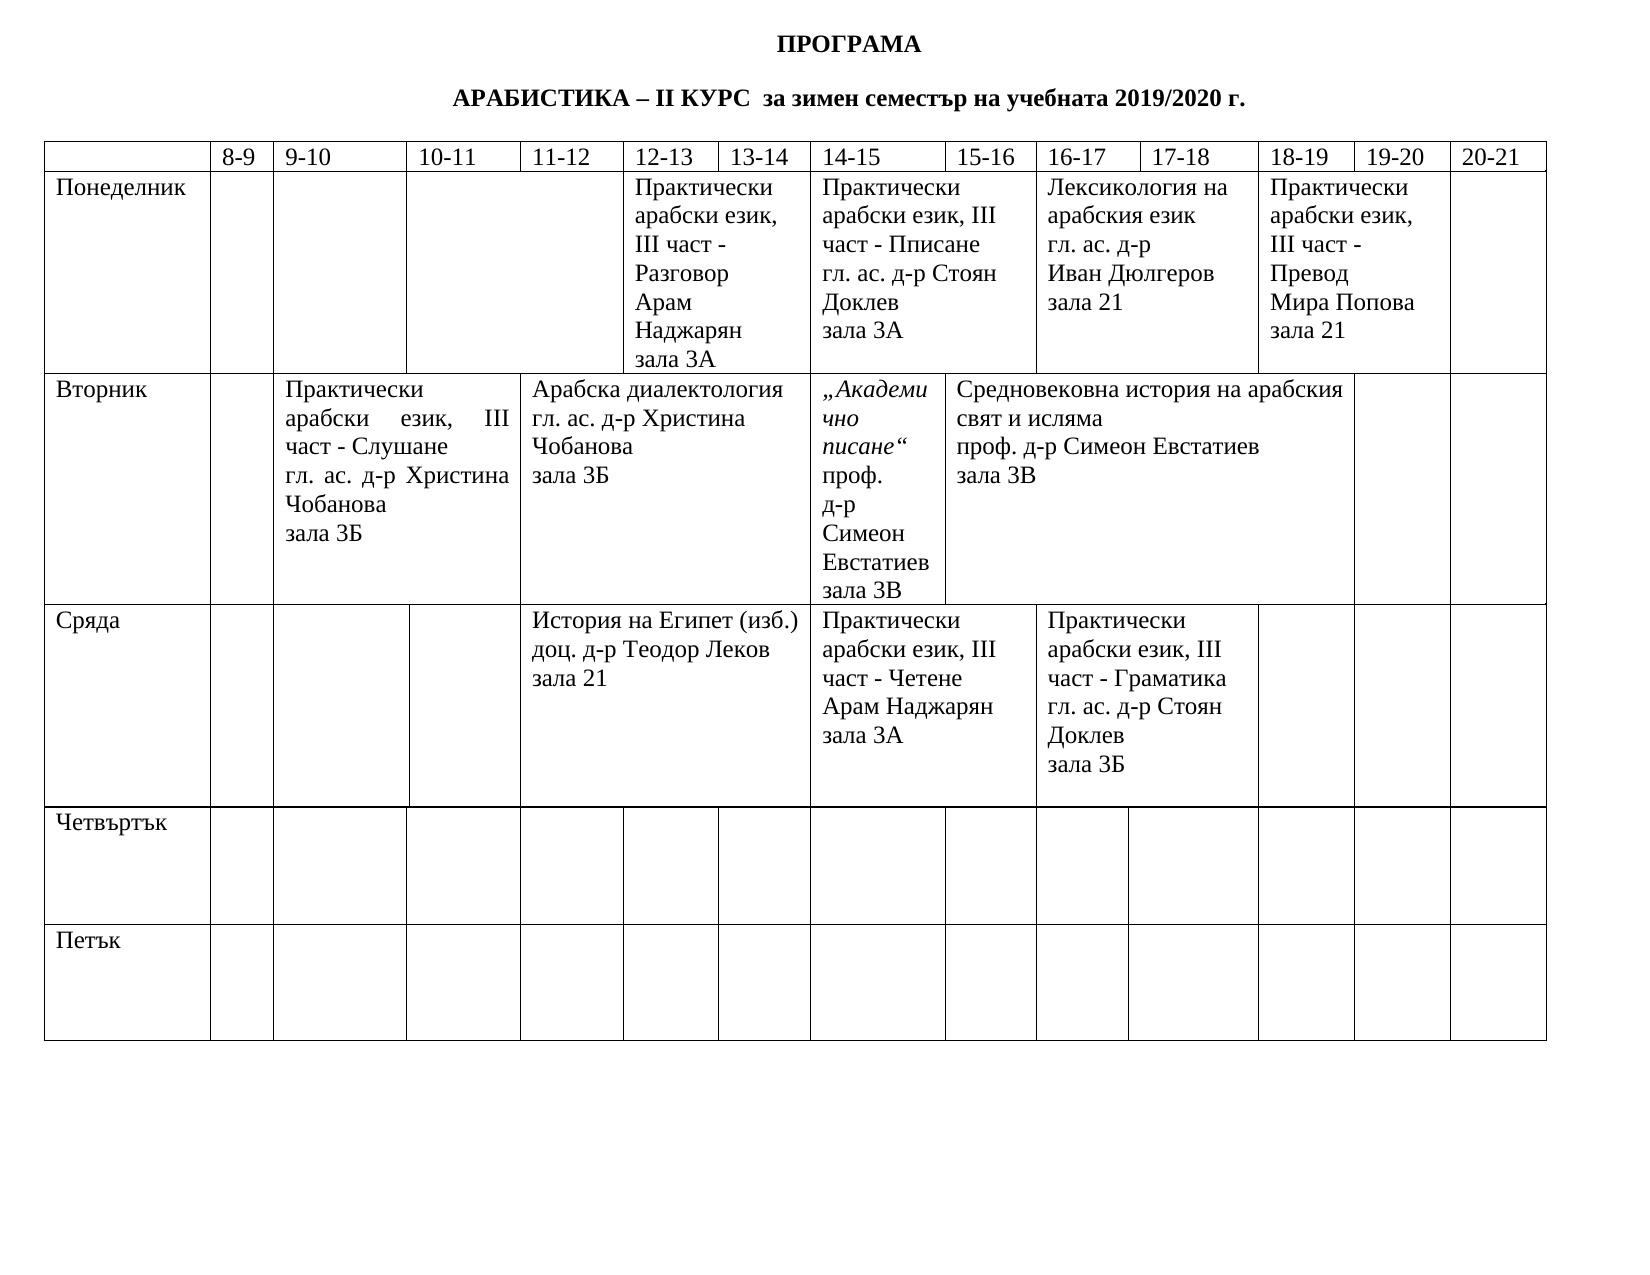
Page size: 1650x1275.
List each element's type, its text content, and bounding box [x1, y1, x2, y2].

text АРАБИСТИКА – ІІ КУРС за зимен семестър на учебната 2019/2020 г. [89, 83, 1609, 112]
text ПРОГРАМА [89, 29, 1609, 58]
table_cell [211, 374, 273, 604]
table_header 19-20 [1355, 142, 1450, 171]
table_cell [624, 925, 718, 1040]
table_cell [811, 808, 945, 924]
table_cell [407, 925, 520, 1040]
table_cell [624, 808, 718, 924]
table_cell „Академично писане“ проф. д-р Симеон Евстатиев зала 3В [811, 374, 945, 604]
table_cell [274, 808, 406, 924]
table_cell Практически арабски език, III част - Слушане гл. ас. д-р Христина Чобанова зала 3Б [274, 374, 520, 604]
table_cell Арабска диалектология гл. ас. д-р Христина Чобанова зала 3Б [521, 374, 810, 604]
table_cell История на Египет (изб.) доц. д-р Теодор Леков зала 21 [521, 605, 810, 806]
table_cell [211, 605, 273, 806]
table_cell [410, 605, 520, 806]
table_header 10-11 [407, 142, 520, 171]
table_header 16-17 [1037, 142, 1140, 171]
table_cell [1129, 925, 1258, 1040]
table_cell Практически арабски език, III част - Превод Мира Попова зала 21 [1259, 172, 1450, 373]
table_cell Средновековна история на арабския свят и исляма проф. д-р Симеон Евстатиев зала 3В [946, 374, 1354, 604]
table_cell [211, 808, 273, 924]
table_cell Понеделник [45, 172, 210, 373]
table_header [45, 142, 210, 171]
table_cell [274, 605, 409, 806]
table_header 13-14 [719, 142, 810, 171]
table_cell [946, 925, 1036, 1040]
table_cell Петък [45, 925, 210, 1040]
table_header 8-9 [211, 142, 273, 171]
table_cell Сряда [45, 605, 210, 806]
table_cell Лексикология на арабския език гл. ас. д-р Иван Дюлгеров зала 21 [1037, 172, 1258, 373]
table_cell [1355, 374, 1450, 604]
table_header 14-15 [811, 142, 945, 171]
table_cell [407, 808, 520, 924]
table_header 11-12 [521, 142, 623, 171]
table_cell [521, 925, 623, 1040]
table_header 18-19 [1259, 142, 1354, 171]
table_header 9-10 [274, 142, 406, 171]
table_cell [946, 808, 1036, 924]
table_cell [1259, 605, 1354, 806]
table_cell [1037, 808, 1128, 924]
table_cell Вторник [45, 374, 210, 604]
table_cell [719, 925, 810, 1040]
table_header 15-16 [946, 142, 1036, 171]
table_cell [407, 172, 623, 373]
table_cell [274, 172, 406, 373]
table_header 20-21 [1451, 142, 1546, 171]
table_cell [1037, 925, 1128, 1040]
table_cell [1451, 925, 1546, 1040]
table_header 17-18 [1141, 142, 1258, 171]
table_cell [1451, 172, 1546, 373]
table_cell [1129, 808, 1258, 924]
table_cell Практически арабски език, III част - Пписане гл. ас. д-р Стоян Доклев зала 3А [811, 172, 1036, 373]
table_cell [1355, 605, 1450, 806]
table_cell [1355, 925, 1450, 1040]
table_cell Четвъртък [45, 808, 210, 924]
table_cell [1355, 808, 1450, 924]
table_cell Практически арабски език, III част -Разговор Арам Наджарян зала 3А [624, 172, 810, 373]
table_cell [1259, 925, 1354, 1040]
table_cell [211, 925, 273, 1040]
table_cell [1259, 808, 1354, 924]
table_header 12-13 [624, 142, 718, 171]
table_cell [811, 925, 945, 1040]
table_cell [521, 808, 623, 924]
table_cell Практически арабски език, III част - Граматика гл. ас. д-р Стоян Доклев зала 3Б [1037, 605, 1258, 806]
table_cell [211, 172, 273, 373]
table_cell Практически арабски език, III част - Четене Арам Наджарян зала 3А [811, 605, 1036, 806]
table_cell [274, 925, 406, 1040]
table_cell [1451, 374, 1546, 604]
table_cell [1451, 605, 1546, 806]
table_cell [1451, 808, 1546, 924]
table_cell [719, 808, 810, 924]
